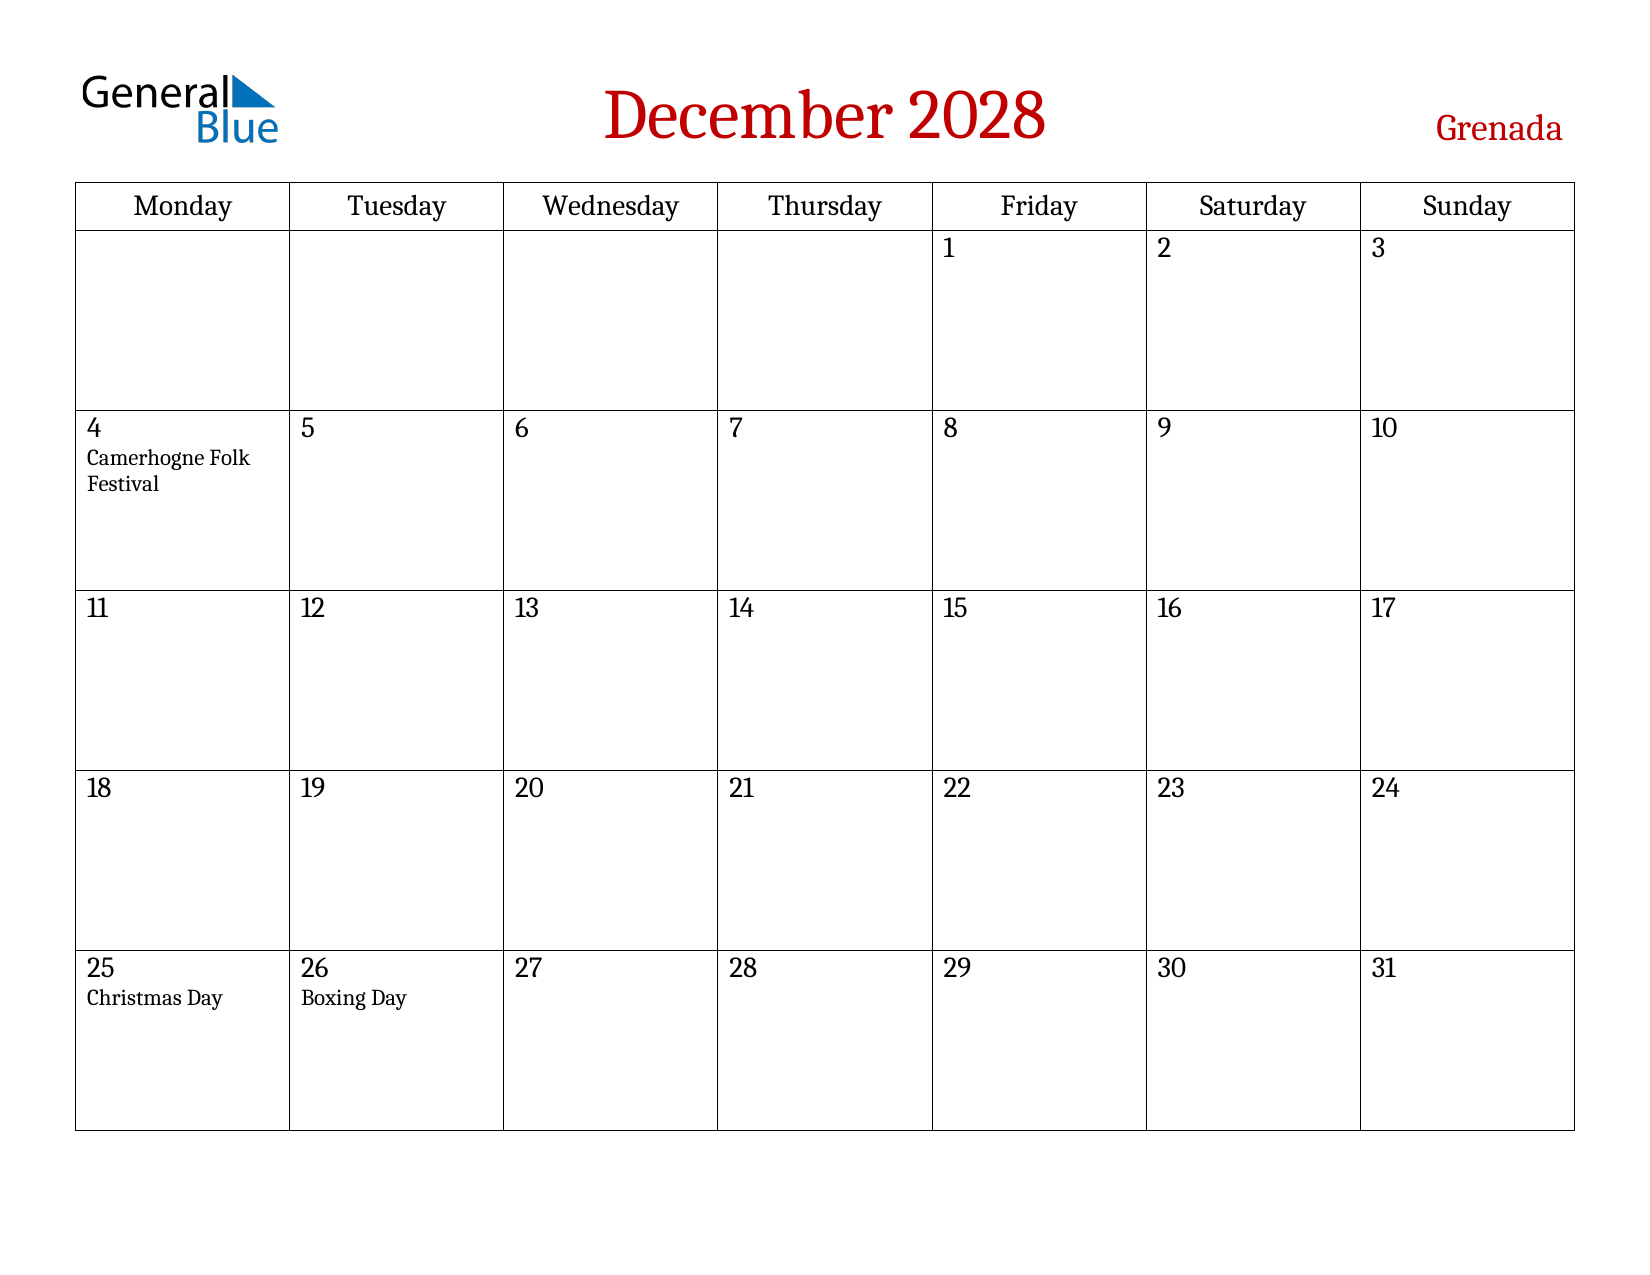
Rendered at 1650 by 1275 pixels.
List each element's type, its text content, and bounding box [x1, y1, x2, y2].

table_cell [76, 805, 289, 950]
table_cell 29 [933, 951, 1146, 985]
table_cell [290, 625, 503, 770]
table_cell 17 [1361, 591, 1574, 625]
table_cell 25 [76, 951, 289, 985]
table_cell 24 [1361, 771, 1574, 805]
table_cell [504, 625, 717, 770]
table_cell Thursday [718, 183, 932, 230]
table_cell Boxing Day [290, 985, 503, 1130]
table_cell [1147, 985, 1360, 1130]
table_header Grenada [1146, 75, 1574, 182]
table_cell [76, 231, 289, 264]
table_cell 2 [1147, 231, 1360, 264]
table_cell [718, 985, 932, 1130]
table_cell 15 [933, 591, 1146, 625]
table_header [76, 75, 503, 182]
table_cell [1147, 625, 1360, 770]
table_cell [718, 805, 932, 950]
table_cell [1361, 445, 1574, 590]
table_cell 26 [290, 951, 503, 985]
table_header December 2028 [504, 75, 1146, 182]
table_cell 23 [1147, 771, 1360, 805]
table_cell 13 [504, 591, 717, 625]
table_cell [76, 265, 289, 410]
table_cell 20 [504, 771, 717, 805]
table_cell 19 [290, 771, 503, 805]
table_cell Camerhogne Folk Festival [76, 445, 289, 590]
table_cell Christmas Day [76, 985, 289, 1130]
table_cell [718, 265, 932, 410]
table_cell 27 [504, 951, 717, 985]
table_cell 30 [1147, 951, 1360, 985]
table_cell [1361, 805, 1574, 950]
table_cell [1147, 445, 1360, 590]
table_cell 18 [76, 771, 289, 805]
table_cell Tuesday [290, 183, 503, 230]
table_cell [718, 625, 932, 770]
table_cell [504, 265, 717, 410]
table_cell 6 [504, 411, 717, 444]
table_cell [290, 445, 503, 590]
table_cell [933, 625, 1146, 770]
table_cell [1361, 265, 1574, 410]
table_cell [504, 985, 717, 1130]
table_cell 10 [1361, 411, 1574, 444]
table_cell [504, 231, 717, 264]
table_cell 11 [76, 591, 289, 625]
table_cell 16 [1147, 591, 1360, 625]
table_cell 1 [933, 231, 1146, 264]
table_cell 7 [718, 411, 932, 444]
table_cell 14 [718, 591, 932, 625]
table_cell 28 [718, 951, 932, 985]
table_cell [933, 445, 1146, 590]
table_cell [1147, 265, 1360, 410]
table_cell 22 [933, 771, 1146, 805]
table_cell 8 [933, 411, 1146, 444]
table_cell Wednesday [504, 183, 717, 230]
table_cell [504, 445, 717, 590]
table_cell [718, 445, 932, 590]
table_cell [290, 805, 503, 950]
table_cell [1361, 625, 1574, 770]
table_cell [718, 231, 932, 264]
table_cell [933, 265, 1146, 410]
table_cell [933, 985, 1146, 1130]
table_cell [1147, 805, 1360, 950]
table_cell [1361, 985, 1574, 1130]
table_cell 31 [1361, 951, 1574, 985]
table_cell 9 [1147, 411, 1360, 444]
table_cell 21 [718, 771, 932, 805]
table_cell Monday [76, 183, 289, 230]
table_cell Sunday [1361, 183, 1574, 230]
table_cell [76, 625, 289, 770]
table_cell Friday [933, 183, 1146, 230]
table_cell [290, 265, 503, 410]
table_cell 4 [76, 411, 289, 444]
table_cell 12 [290, 591, 503, 625]
table_cell 5 [290, 411, 503, 444]
table_cell [933, 805, 1146, 950]
table_cell 3 [1361, 231, 1574, 264]
table_cell [290, 231, 503, 264]
table_cell Saturday [1147, 183, 1360, 230]
picture [82, 75, 278, 143]
table_cell [504, 805, 717, 950]
